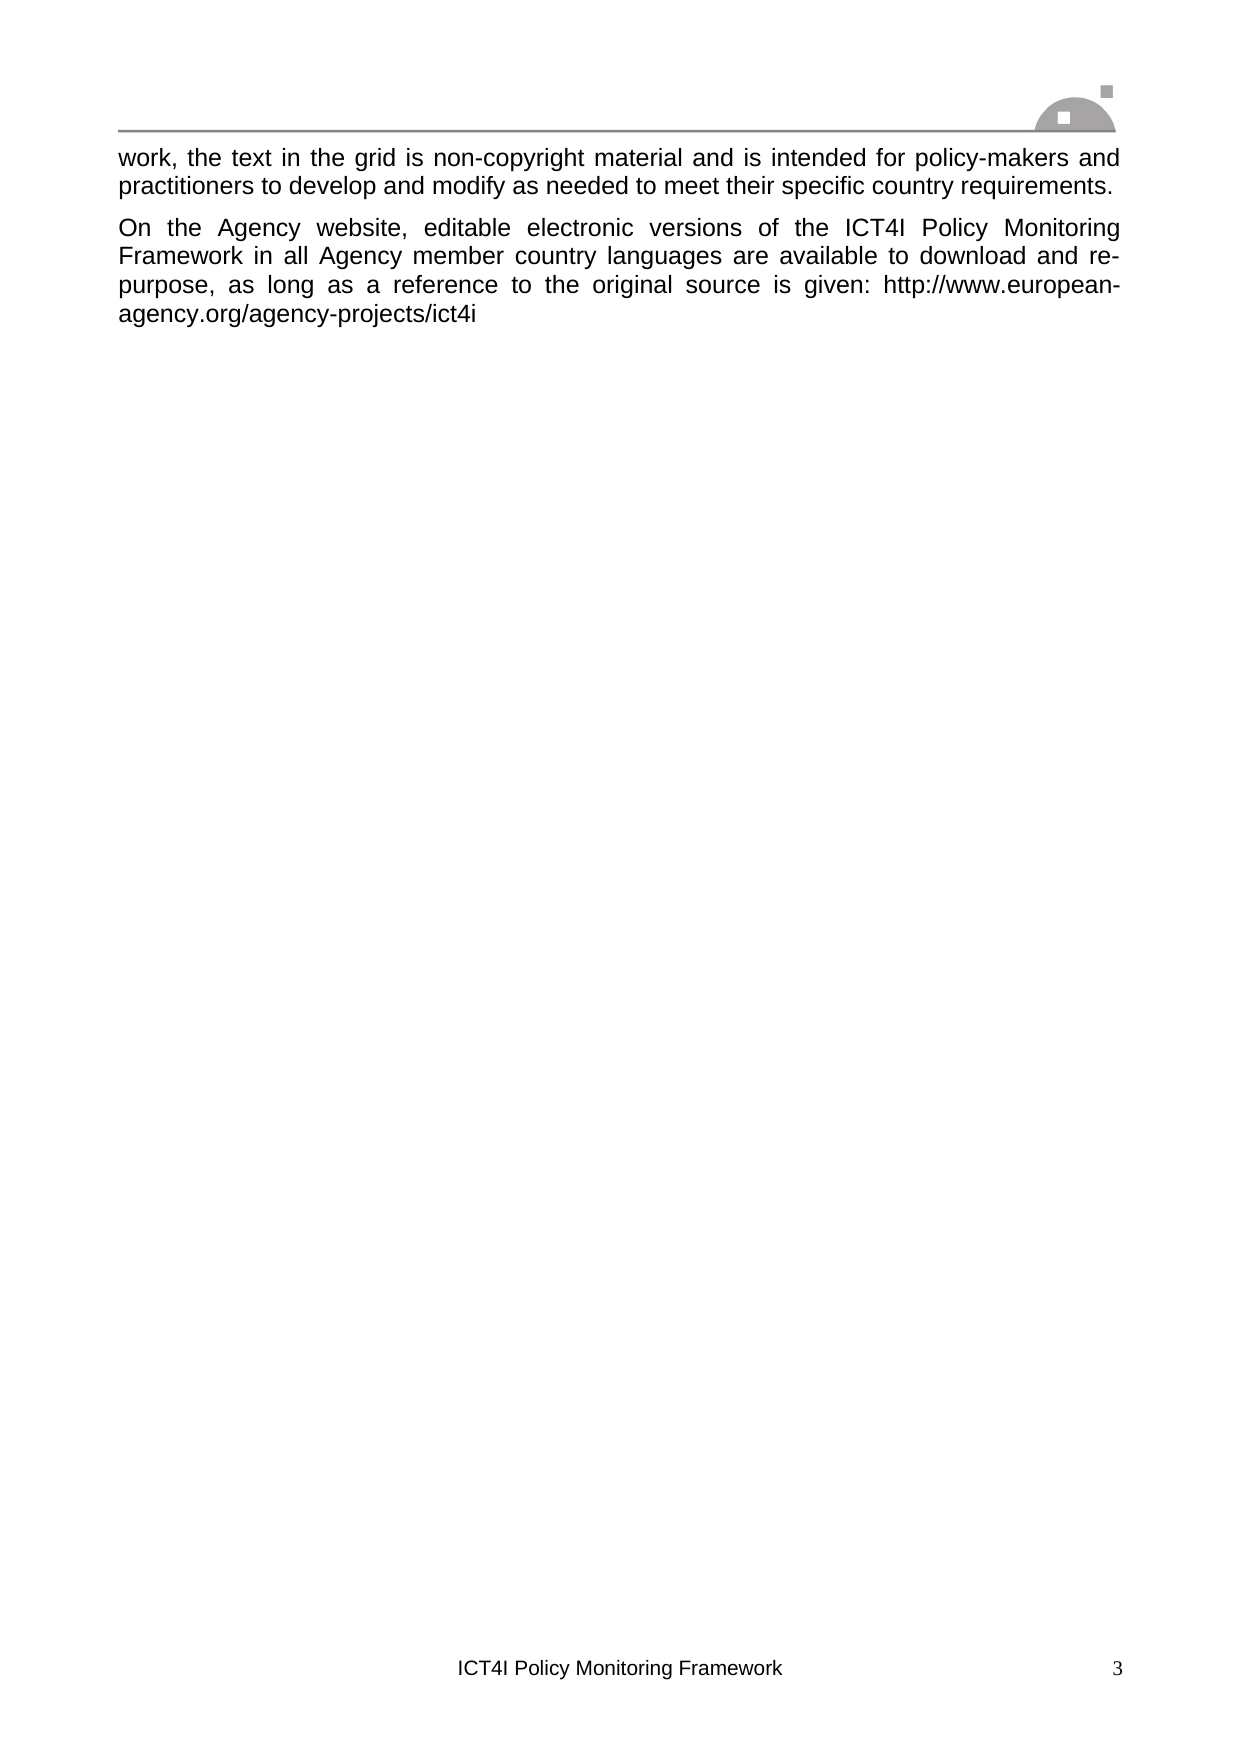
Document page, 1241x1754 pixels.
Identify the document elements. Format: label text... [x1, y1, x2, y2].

picture [118, 73, 1123, 143]
text On the Agency website, editable electronic versions of the ICT4I Policy Monitoring Framework in all Agency member country languages are available to download and re-purpose, as long as a reference to the original source is given: http://www.european-agency.org/agency-projects/ict4i [118, 213, 1122, 328]
